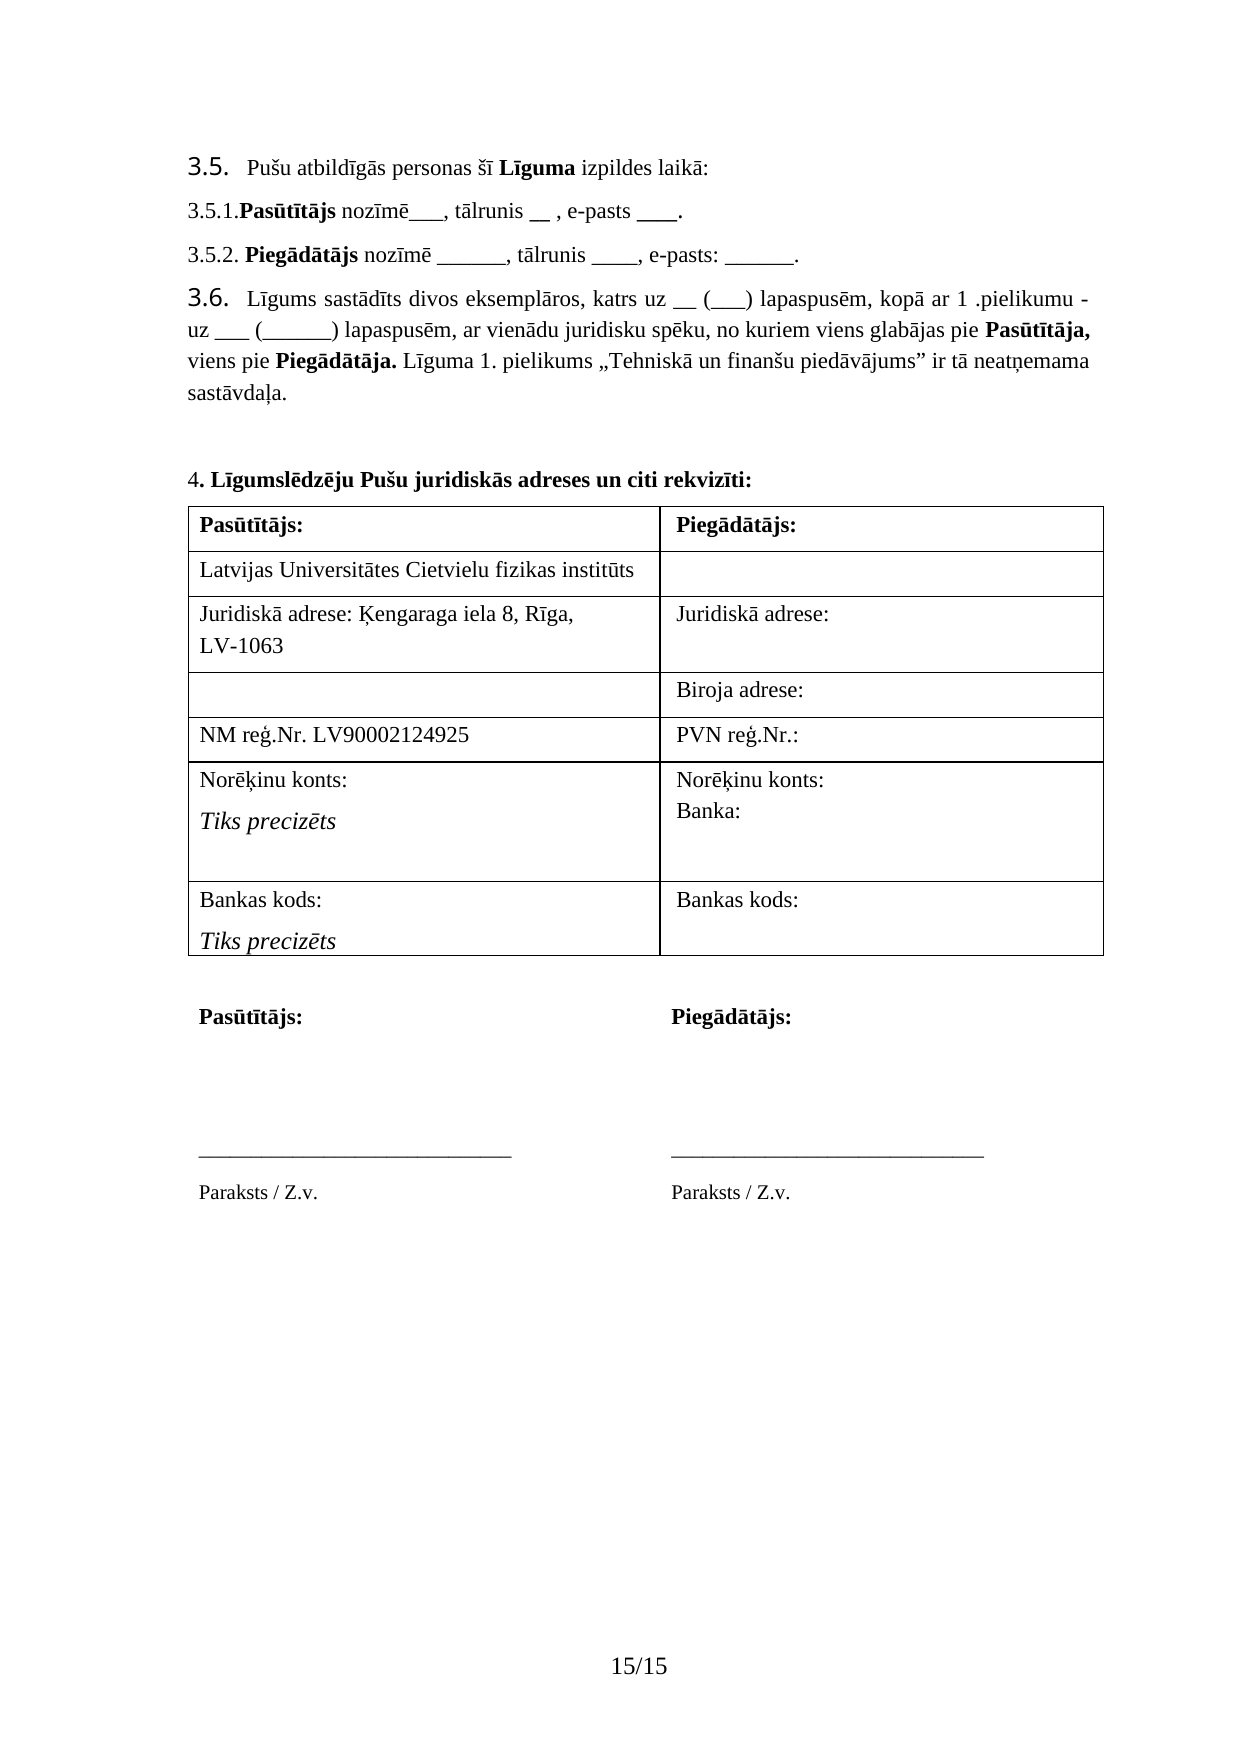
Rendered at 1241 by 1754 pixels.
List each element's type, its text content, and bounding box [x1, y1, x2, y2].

table_cell [189, 673, 659, 717]
table_cell Juridiskā adrese: Ķengaraga iela 8, Rīga, LV-1063 [189, 597, 659, 672]
table_cell NM reģ.Nr. LV90002124925 [189, 718, 659, 761]
table_cell Biroja adrese: [661, 673, 1103, 717]
text 3.5.1.Pasūtītājs nozīmē___, tālrunis __ , e-pasts ____. [187, 194, 1120, 225]
table_cell Norēķinu konts: Banka: [661, 763, 1103, 881]
text 4. Līgumslēdzēju Pušu juridiskās adreses un citi rekvizīti: [187, 462, 1120, 494]
text 3.5.2. Piegādātājs nozīmē ______, tālrunis ____, e-pasts: ______. [187, 237, 1090, 269]
table_cell Juridiskā adrese: [661, 597, 1103, 672]
table_cell Bankas kods: Tiks precizēts [189, 882, 659, 955]
table_cell ______________________________ Paraksts / Z.v. [188, 1043, 660, 1218]
table_cell PVN reģ.Nr.: [661, 718, 1103, 761]
table_cell [661, 552, 1103, 596]
table_cell Latvijas Universitātes Cietvielu fizikas institūts [189, 552, 659, 596]
table_cell ______________________________ Paraksts / Z.v. [660, 1043, 1103, 1218]
table_header Piegādātājs: [660, 1000, 1103, 1043]
table_cell Bankas kods: [661, 882, 1103, 955]
list Pušu atbildīgās personas šī Līguma izpildes laikā: [187, 150, 1090, 181]
table_header Piegādātājs: [661, 507, 1103, 551]
list Līgums sastādīts divos eksemplāros, katrs uz __ (___) lapaspusēm, kopā ar 1 .pielikumu - uz ___ (______) lapaspusēm, ar vienādu juridisku spēku, no kuriem viens glabājas pie Pasūtītāja, viens pie Piegādātāja. Līguma 1. pielikums „Tehniskā un finanšu piedāvājums” ir tā neatņemama sastāvdaļa. [187, 281, 1090, 406]
table_header Pasūtītājs: [188, 1000, 660, 1043]
table_header Pasūtītājs: [189, 507, 659, 551]
table_cell Norēķinu konts: Tiks precizēts [189, 763, 659, 881]
